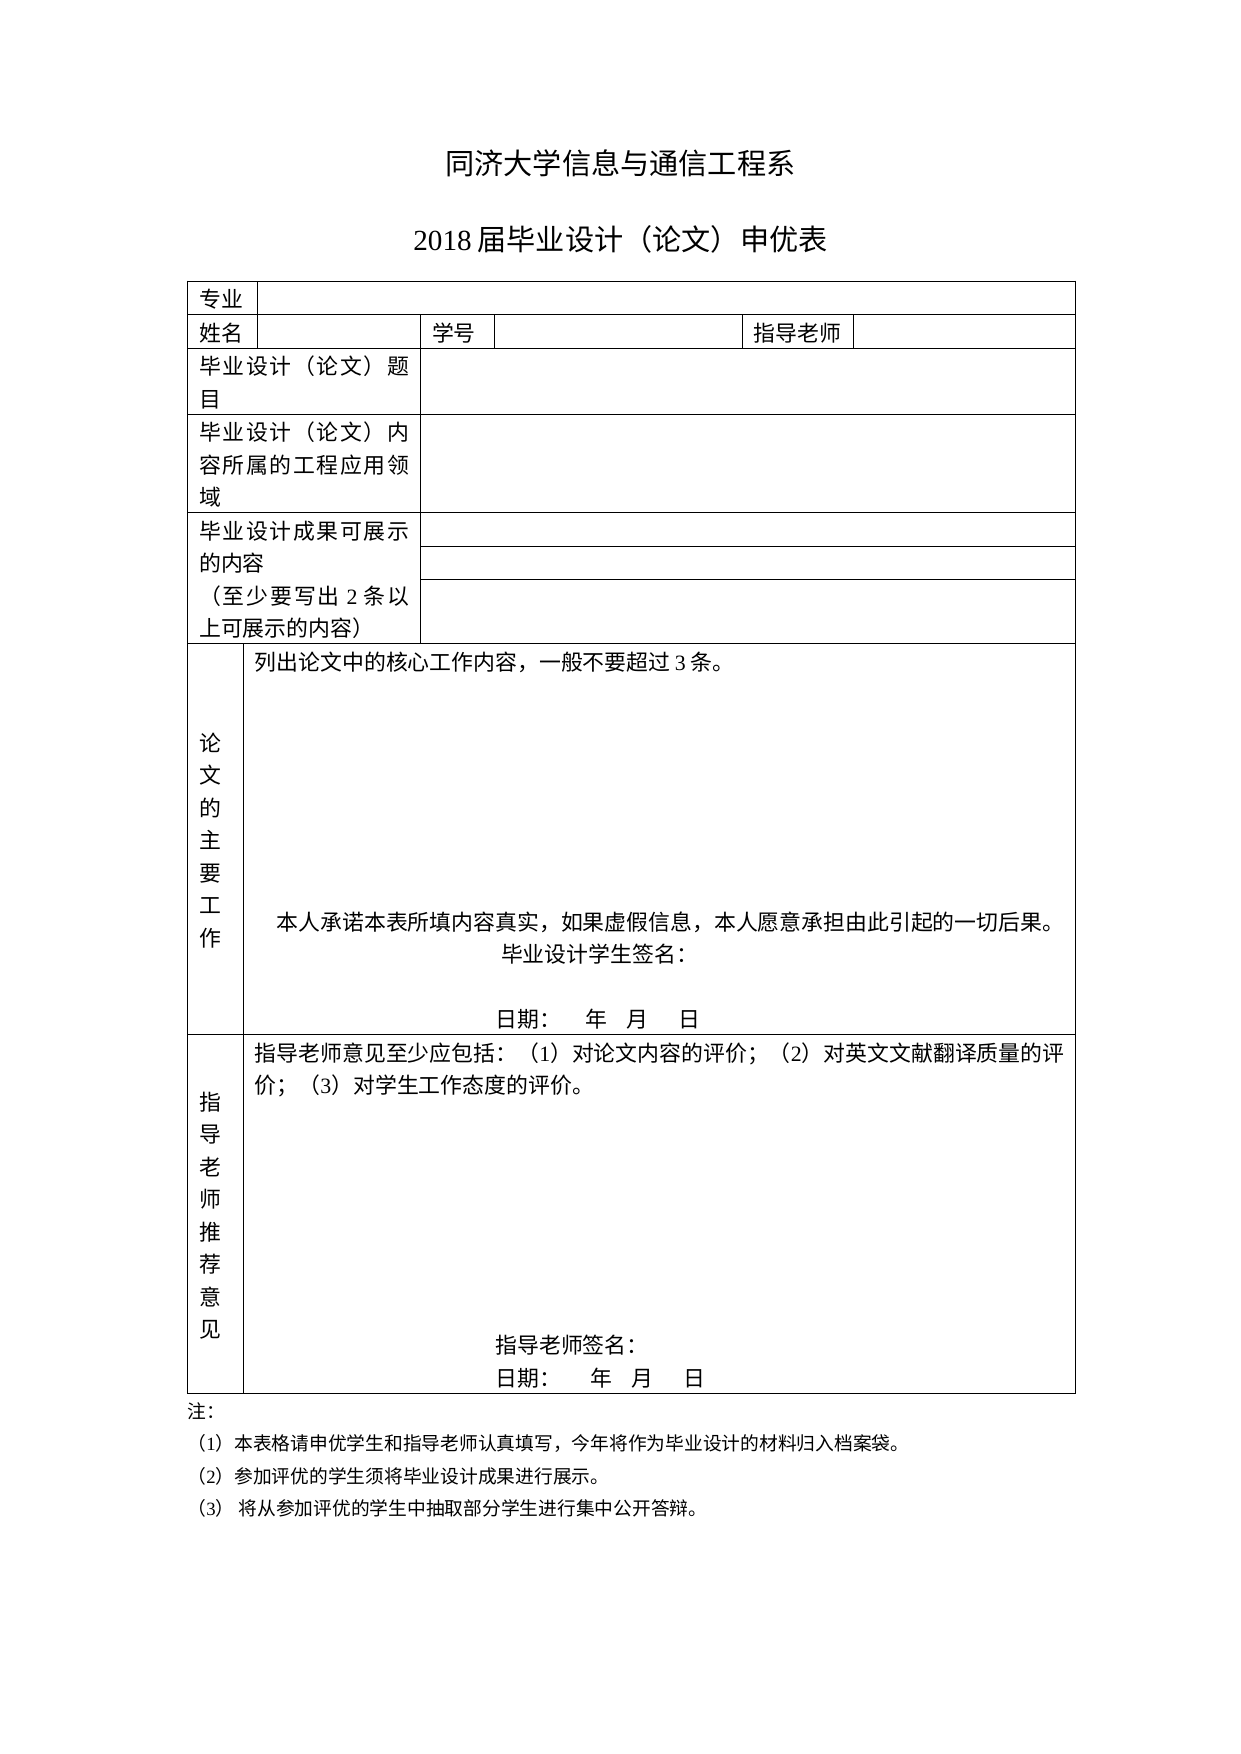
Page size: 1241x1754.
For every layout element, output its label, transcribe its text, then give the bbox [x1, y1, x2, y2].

table_cell [421, 513, 1075, 546]
table_cell 论文的主要工作 [188, 644, 243, 1034]
table_cell [421, 349, 1075, 414]
text 同济大学信息与通信工程系 [187, 129, 1053, 194]
table_cell 毕业设计（论文）内容所属的工程应用领域 [188, 415, 420, 512]
table_cell [421, 580, 1075, 643]
table_header 专业 [188, 282, 257, 314]
table_cell [258, 315, 420, 348]
table_cell 指导老师推荐意见 [188, 1035, 243, 1393]
text 2018届毕业设计（论文）申优表 [187, 205, 1053, 270]
table_cell [421, 415, 1075, 512]
text 注： [187, 1394, 1053, 1426]
table_cell 列出论文中的核心工作内容，一般不要超过3条。 本人承诺本表所填内容真实，如果虚假信息，本人愿意承担由此引起的一切后果。 毕业设计学生签名： 日期： 年 月 日 [244, 644, 1075, 1034]
table_cell [421, 547, 1075, 579]
text （2）参加评优的学生须将毕业设计成果进行展示。 [187, 1459, 1053, 1491]
text （1）本表格请申优学生和指导老师认真填写，今年将作为毕业设计的材料归入档案袋。 [187, 1426, 1053, 1459]
table_cell 指导老师意见至少应包括：（1）对论文内容的评价；（2）对英文文献翻译质量的评价；（3）对学生工作态度的评价。 指导老师签名： 日期： 年 月 日 [244, 1035, 1075, 1393]
table_cell 指导老师 [743, 315, 853, 348]
table_cell 学号 [421, 315, 494, 348]
table_cell 毕业设计（论文）题目 [188, 349, 420, 414]
table_cell [854, 315, 1075, 348]
table_cell [495, 315, 742, 348]
table_cell 毕业设计成果可展示的内容 （至少要写出2条以上可展示的内容） [188, 513, 420, 643]
table_header [258, 282, 1075, 314]
text （3） 将从参加评优的学生中抽取部分学生进行集中公开答辩。 [187, 1491, 1053, 1524]
table_cell 姓名 [188, 315, 257, 348]
